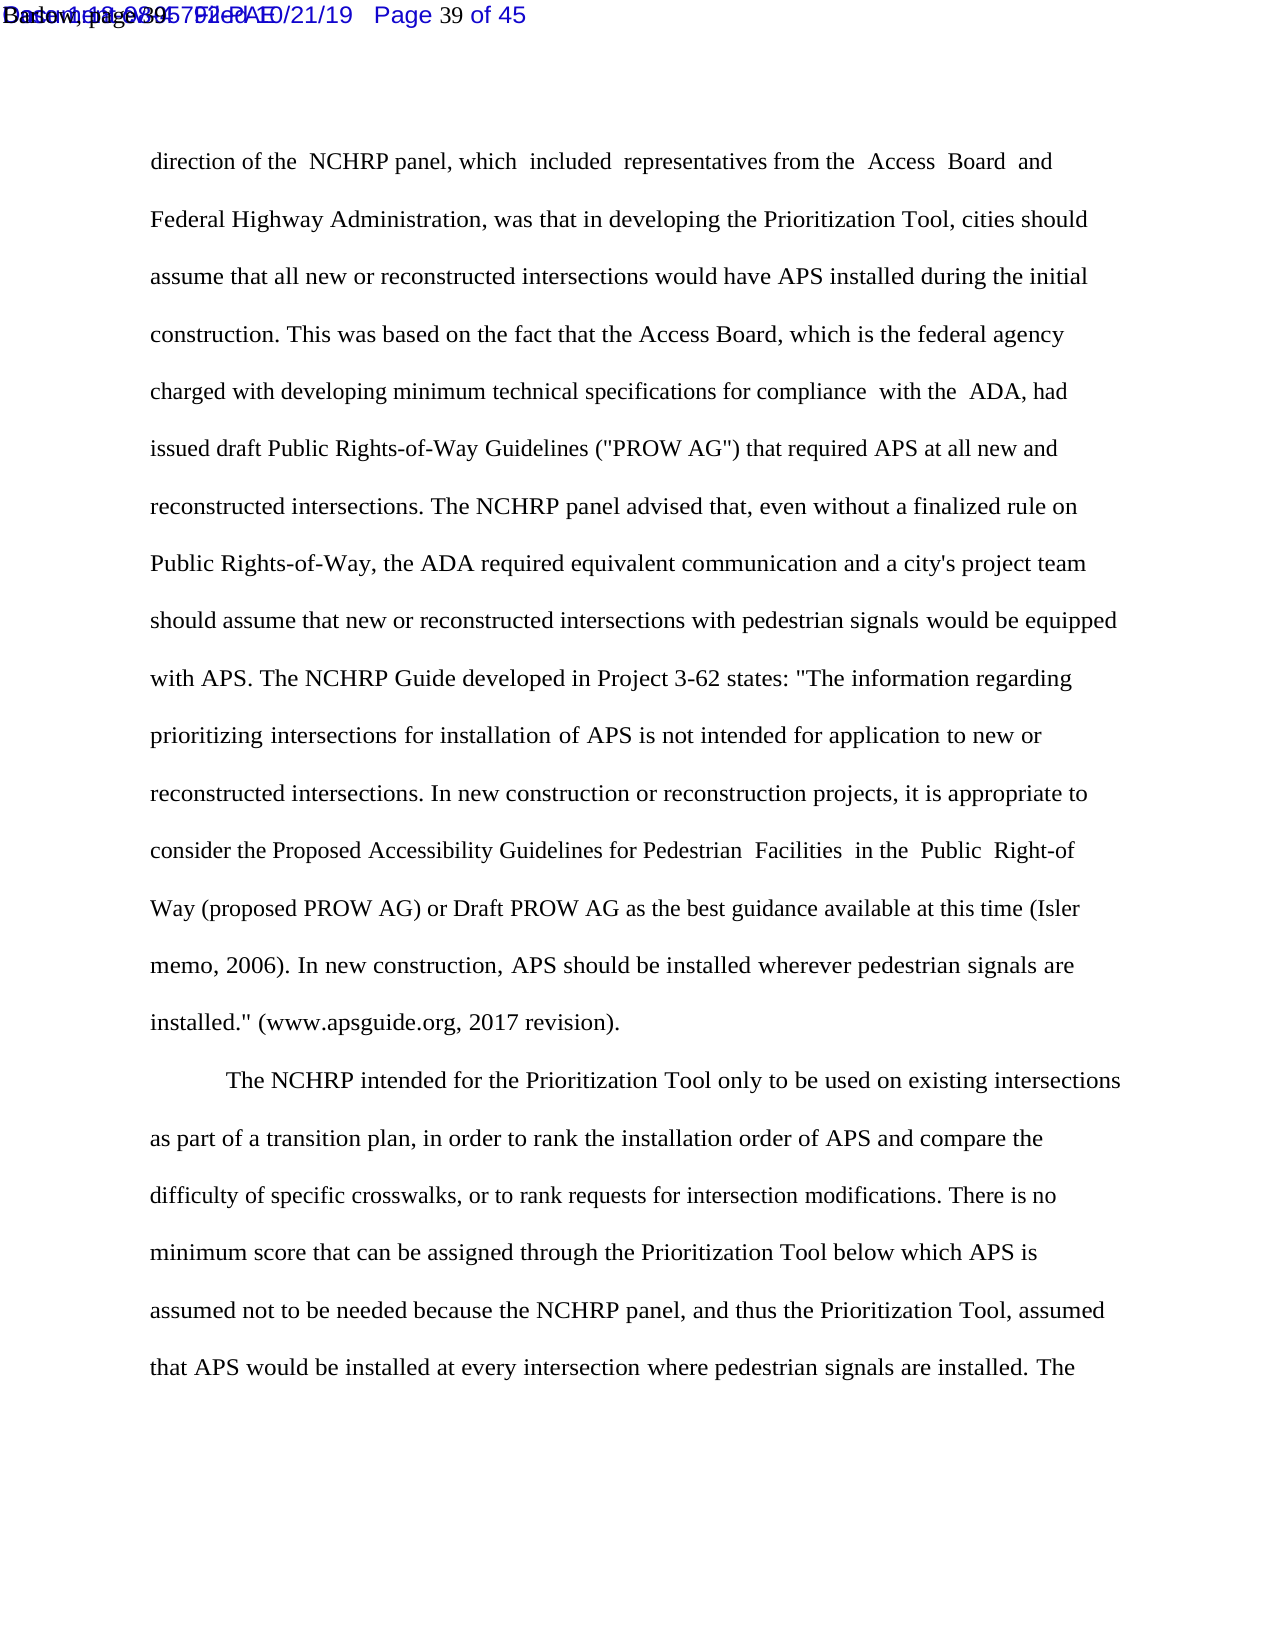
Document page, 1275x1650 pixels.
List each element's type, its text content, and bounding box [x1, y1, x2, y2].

text The NCHRP intended for the Prioritization Tool only to be used on existing intersections as part of a transition plan, in order to rank the installation order of APS and compare the difficulty of specific crosswalks, or to rank requests for intersection modifications. There is no minimum score that can be assigned through the Prioritization Tool below which APS is assumed not to be needed because the NCHRP panel, and thus the Prioritization Tool, assumed that APS would be installed at every intersection where pedestrian signals are installed. The [149, 1066, 1123, 1381]
text direction of the NCHRP panel, which included representatives from the Access Board and Federal Highway Administration, was that in developing the Prioritization Tool, cities should assume that all new or reconstructed intersections would have APS installed during the initial construction. This was based on the fact that the Access Board, which is the federal agency charged with developing minimum technical specifications for compliance with the ADA, had issued draft Public Rights-of-Way Guidelines ("PROW AG") that required APS at all new and reconstructed intersections. The NCHRP panel advised that, even without a finalized rule on Public Rights-of-Way, the ADA required equivalent communication and a city's project team should assume that new or reconstructed intersections with pedestrian signals would be equipped with APS. The NCHRP Guide developed in Project 3-62 states: "The information regarding prioritizing intersections for installation of APS is not intended for application to new or reconstructed intersections. In new construction or reconstruction projects, it is appropriate to consider the Proposed Accessibility Guidelines for Pedestrian Facilities in the Public Right-of­ Way (proposed PROW AG) or Draft PROW AG as the best guidance available at this time (Isler memo, 2006). In new construction, APS should be installed wherever pedestrian signals are installed." (www.apsguide.org, 2017 revision). [150, 147, 1123, 1036]
